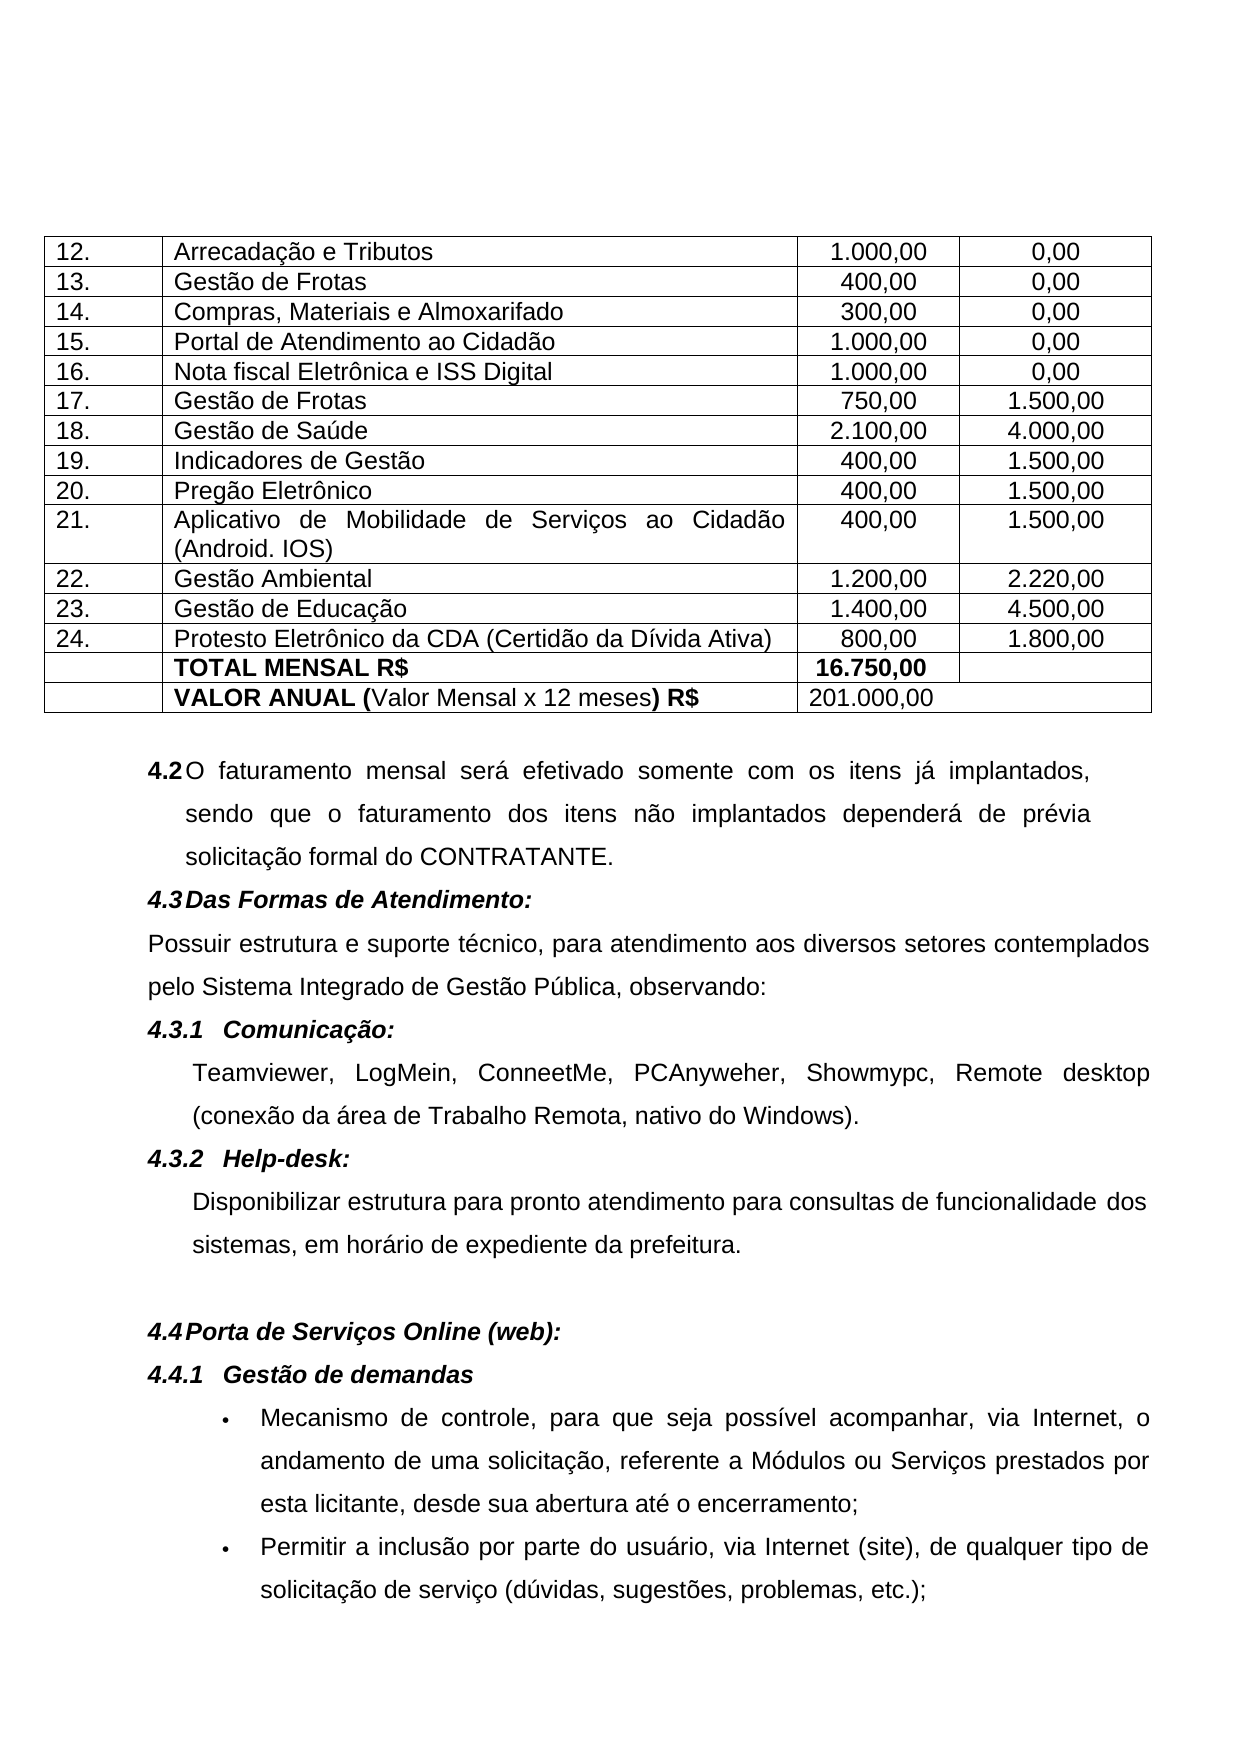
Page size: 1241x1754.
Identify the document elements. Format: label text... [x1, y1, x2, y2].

table_cell Compras, Materiais e Almoxarifado [163, 297, 797, 326]
list Mecanismo de controle, para que seja possível acompanhar, via Internet, o andamento de uma solicitação, referente a Módulos ou Serviços prestados por esta licitante, desde sua abertura até o encerramento; [223, 1403, 1152, 1518]
table_cell 0,00 [960, 327, 1151, 355]
table_cell 1.500,00 [960, 505, 1151, 563]
table_cell 15. [45, 327, 162, 355]
list Permitir a inclusão por parte do usuário, via Internet (site), de qualquer tipo de solicitação de serviço (dúvidas, sugestões, problemas, etc.); [223, 1532, 1152, 1604]
table_cell 0,00 [960, 356, 1151, 385]
table_cell 13. [45, 267, 162, 296]
table_cell 22. [45, 564, 162, 593]
table_cell Protesto Eletrônico da CDA (Certidão da Dívida Ativa) [163, 624, 797, 652]
table_cell 1.500,00 [960, 476, 1151, 504]
table_cell 2.220,00 [960, 564, 1151, 593]
table_cell 12. [45, 237, 162, 266]
table_cell 16.750,00 [798, 653, 959, 682]
table_cell 20. [45, 476, 162, 504]
table_cell Indicadores de Gestão [163, 446, 797, 474]
table_cell Gestão de Frotas [163, 267, 797, 296]
table_cell [960, 653, 1151, 682]
table_cell 4.500,00 [960, 594, 1151, 622]
list Gestão de demandas [148, 1360, 1092, 1388]
table_cell 400,00 [798, 505, 959, 563]
table_cell 400,00 [798, 446, 959, 474]
table_cell 1.000,00 [798, 356, 959, 385]
table_cell Nota fiscal Eletrônica e ISS Digital [163, 356, 797, 385]
table_cell 0,00 [960, 237, 1151, 266]
table_cell 400,00 [798, 267, 959, 296]
table_cell 1.000,00 [798, 327, 959, 355]
table_cell TOTAL MENSAL R$ [163, 653, 797, 682]
table_cell 23. [45, 594, 162, 622]
table_cell 16. [45, 356, 162, 385]
table_cell 1.200,00 [798, 564, 959, 593]
table_cell Gestão de Saúde [163, 416, 797, 445]
table_cell Pregão Eletrônico [163, 476, 797, 504]
text Teamviewer, LogMein, ConneetMe, PCAnyweher, Showmypc, Remote desktop (conexão da área de Trabalho Remota, nativo do Windows). [192, 1058, 1152, 1130]
table_cell Arrecadação e Tributos [163, 237, 797, 266]
list Help-desk: [148, 1144, 1092, 1173]
table_cell 300,00 [798, 297, 959, 326]
list O faturamento mensal será efetivado somente com os itens já implantados, sendo que o faturamento dos itens não implantados dependerá de prévia solicitação formal do CONTRATANTE. [148, 756, 1092, 871]
table_cell 1.500,00 [960, 446, 1151, 474]
table_cell Gestão de Frotas [163, 386, 797, 415]
table_cell 800,00 [798, 624, 959, 652]
table_cell 2.100,00 [798, 416, 959, 445]
table_cell [45, 653, 162, 682]
table_cell [960, 683, 1151, 712]
table_cell Gestão Ambiental [163, 564, 797, 593]
table_cell VALOR ANUAL (Valor Mensal x 12 meses) R$ [163, 683, 797, 712]
table_cell [45, 683, 162, 712]
table_cell 24. [45, 624, 162, 652]
table_cell 1.500,00 [960, 386, 1151, 415]
table_cell 201.000,00 [798, 683, 960, 712]
list Das Formas de Atendimento: [148, 885, 1092, 914]
table_cell 4.000,00 [960, 416, 1151, 445]
list Comunicação: [148, 1015, 1092, 1043]
table_cell 0,00 [960, 297, 1151, 326]
table_cell 14. [45, 297, 162, 326]
table_cell Portal de Atendimento ao Cidadão [163, 327, 797, 355]
table_cell 750,00 [798, 386, 959, 415]
table_cell Aplicativo de Mobilidade de Serviços ao Cidadão (Android. IOS) [163, 505, 797, 563]
table_cell 1.000,00 [798, 237, 959, 266]
table_cell 19. [45, 446, 162, 474]
list Porta de Serviços Online (web): [148, 1317, 1092, 1345]
table_cell 1.800,00 [960, 624, 1151, 652]
table_cell Gestão de Educação [163, 594, 797, 622]
text Possuir estrutura e suporte técnico, para atendimento aos diversos setores contemplados pelo Sistema Integrado de Gestão Pública, observando: [148, 928, 1152, 1000]
table_cell 0,00 [960, 267, 1151, 296]
table_cell 1.400,00 [798, 594, 959, 622]
table_cell 18. [45, 416, 162, 445]
table_cell 400,00 [798, 476, 959, 504]
table_cell 17. [45, 386, 162, 415]
text Disponibilizar estrutura para pronto atendimento para consultas de funcionalidade dos sistemas, em horário de expediente da prefeitura. [192, 1187, 1152, 1259]
table_cell 21. [45, 505, 162, 563]
